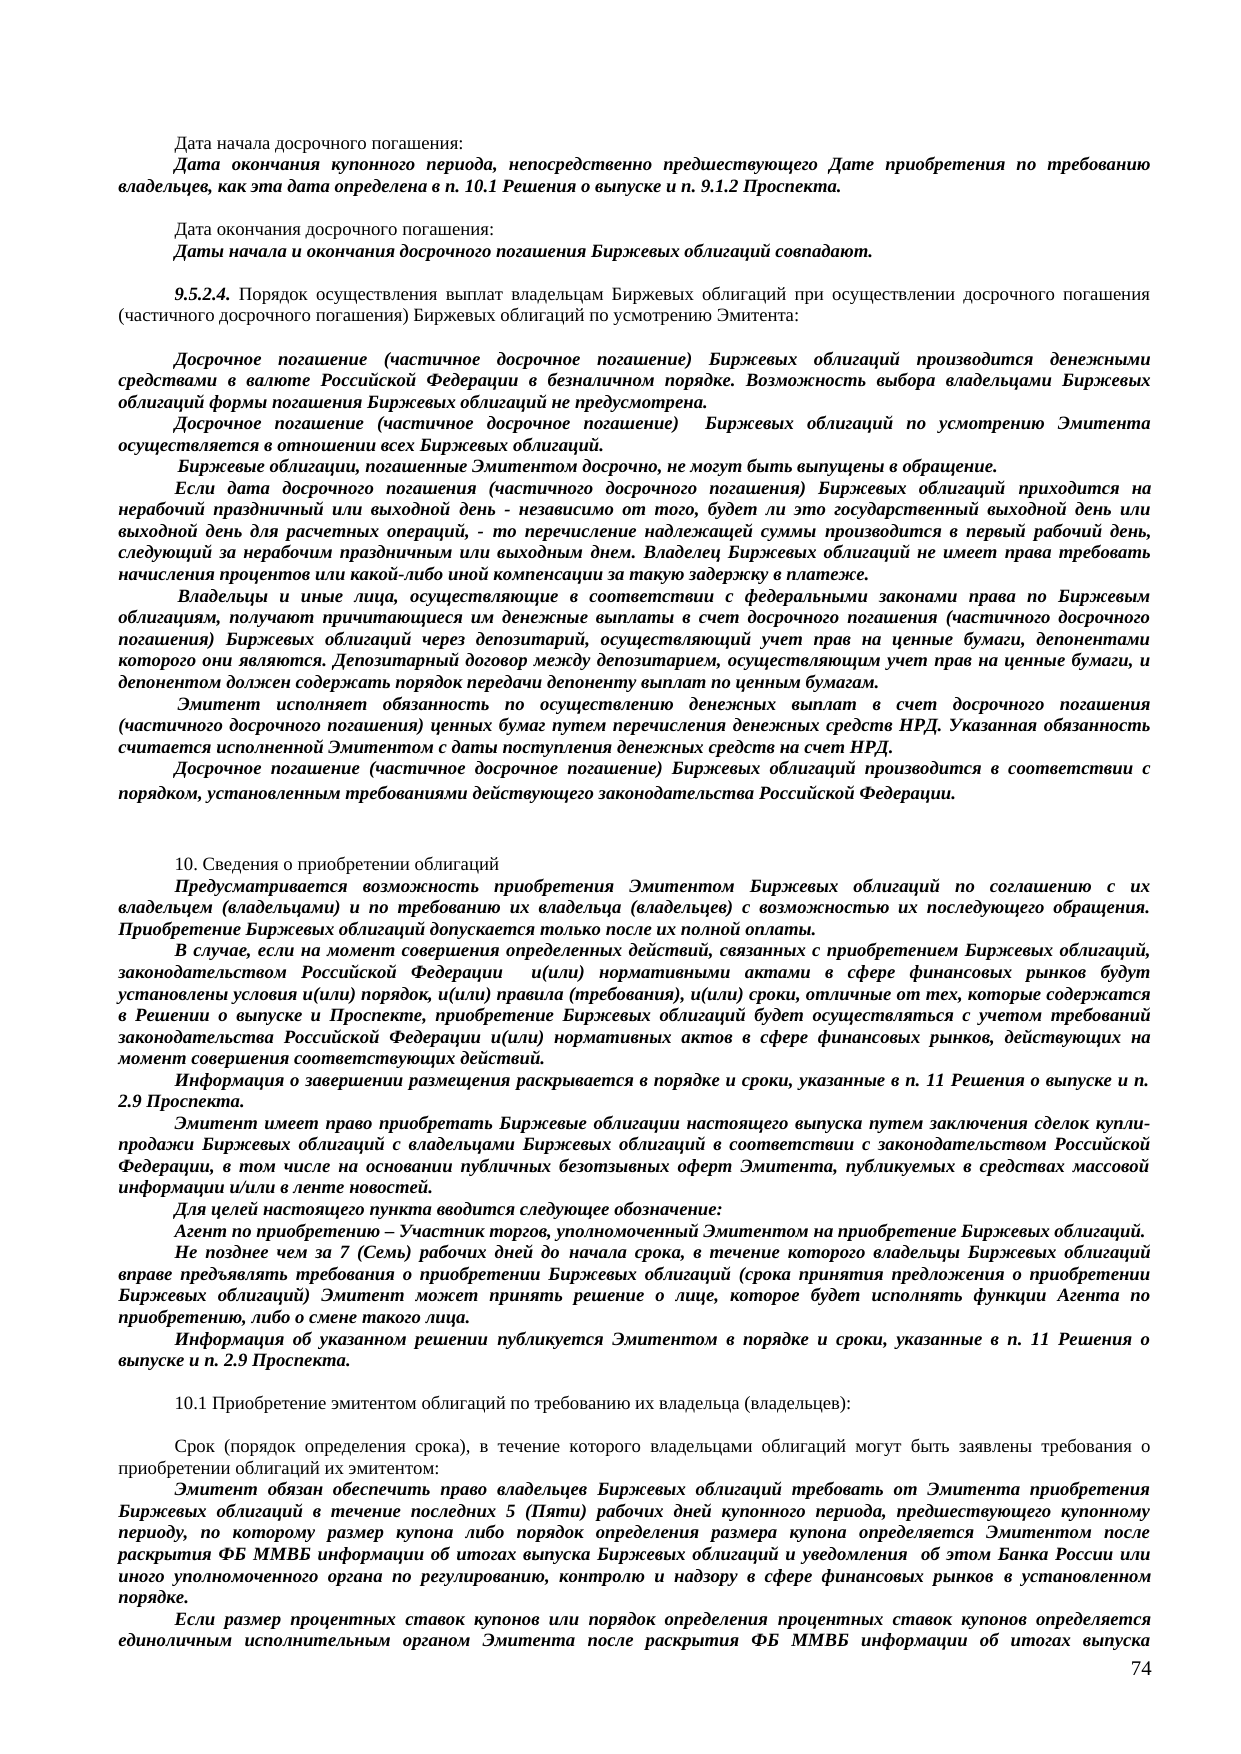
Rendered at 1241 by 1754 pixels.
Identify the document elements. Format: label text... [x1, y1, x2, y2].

text Дата окончания купонного периода, непосредственно предшествующего Дате приобретения по требованию владельцев, как эта дата определена в п. 10.1 Решения о выпуске и п. 9.1.2 Проспекта. [118, 153, 1152, 196]
text Для целей настоящего пункта вводится следующее обозначение: [118, 1198, 1152, 1219]
text Информация об указанном решении публикуется Эмитентом в порядке и сроки, указанные в п. 11 Решения о выпуске и п. 2.9 Проспекта. [118, 1327, 1152, 1371]
text 9.5.2.4. Порядок осуществления выплат владельцам Биржевых облигаций при осуществлении досрочного погашения (частичного досрочного погашения) Биржевых облигаций по усмотрению Эмитента: [118, 283, 1152, 326]
text Не позднее чем за 7 (Семь) рабочих дней до начала срока, в течение которого владельцы Биржевых облигаций вправе предъявлять требования о приобретении Биржевых облигаций (срока принятия предложения о приобретении Биржевых облигаций) Эмитент может принять решение о лице, которое будет исполнять функции Агента по приобретению, либо о смене такого лица. [118, 1241, 1152, 1327]
text Эмитент имеет право приобретать Биржевые облигации настоящего выпуска путем заключения сделок купли-продажи Биржевых облигаций с владельцами Биржевых облигаций в соответствии с законодательством Российской Федерации, в том числе на основании публичных безотзывных оферт Эмитента, публикуемых в средствах массовой информации и/или в ленте новостей. [118, 1112, 1152, 1198]
text Владельцы и иные лица, осуществляющие в соответствии с федеральными законами права по Биржевым облигациям, получают причитающиеся им денежные выплаты в счет досрочного погашения (частичного досрочного погашения) Биржевых облигаций через депозитарий, осуществляющий учет прав на ценные бумаги, депонентами которого они являются. Депозитарный договор между депозитарием, осуществляющим учет прав на ценные бумаги, и депонентом должен содержать порядок передачи депоненту выплат по ценным бумагам. [118, 584, 1152, 692]
text Досрочное погашение (частичное досрочное погашение) Биржевых облигаций по усмотрению Эмитента осуществляется в отношении всех Биржевых облигаций. [118, 412, 1152, 455]
text Эмитент исполняет обязанность по осуществлению денежных выплат в счет досрочного погашения (частичного досрочного погашения) ценных бумаг путем перечисления денежных средств НРД. Указанная обязанность считается исполненной Эмитентом с даты поступления денежных средств на счет НРД. [118, 692, 1152, 757]
text Если дата досрочного погашения (частичного досрочного погашения) Биржевых облигаций приходится на нерабочий праздничный или выходной день - независимо от того, будет ли это государственный выходной день или выходной день для расчетных операций, - то перечисление надлежащей суммы производится в первый рабочий день, следующий за нерабочим праздничным или выходным днем. Владелец Биржевых облигаций не имеет права требовать начисления процентов или какой-либо иной компенсации за такую задержку в платеже. [118, 477, 1152, 584]
text Агент по приобретению – Участник торгов, уполномоченный Эмитентом на приобретение Биржевых облигаций. [118, 1219, 1152, 1241]
text Досрочное погашение (частичное досрочное погашение) Биржевых облигаций производится в соответствии с порядком, установленным требованиями действующего законодательства Российской Федерации. [118, 757, 1152, 803]
text Эмитент обязан обеспечить право владельцев Биржевых облигаций требовать от Эмитента приобретения Биржевых облигаций в течение последних 5 (Пяти) рабочих дней купонного периода, предшествующего купонному периоду, по которому размер купона либо порядок определения размера купона определяется Эмитентом после раскрытия ФБ ММВБ информации об итогах выпуска Биржевых облигаций и уведомления об этом Банка России или иного уполномоченного органа по регулированию, контролю и надзору в сфере финансовых рынков в установленном порядке. [118, 1478, 1152, 1608]
text Даты начала и окончания досрочного погашения Биржевых облигаций совпадают. [118, 239, 1152, 261]
text Биржевые облигации, погашенные Эмитентом досрочно, не могут быть выпущены в обращение. [118, 455, 1152, 477]
text Информация о завершении размещения раскрывается в порядке и сроки, указанные в п. 11 Решения о выпуске и п. 2.9 Проспекта. [118, 1069, 1152, 1112]
text Дата начала досрочного погашения: [118, 132, 1152, 153]
text Предусматривается возможность приобретения Эмитентом Биржевых облигаций по соглашению с их владельцем (владельцами) и по требованию их владельца (владельцев) с возможностью их последующего обращения. Приобретение Биржевых облигаций допускается только после их полной оплаты. [118, 874, 1152, 939]
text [118, 1608, 1152, 1651]
text Срок (порядок определения срока), в течение которого владельцами облигаций могут быть заявлены требования о приобретении облигаций их эмитентом: [118, 1435, 1152, 1478]
text 10. Сведения о приобретении облигаций [118, 853, 1152, 874]
text Дата окончания досрочного погашения: [118, 218, 1152, 239]
text 10.1 Приобретение эмитентом облигаций по требованию их владельца (владельцев): [118, 1392, 1152, 1414]
text Досрочное погашение (частичное досрочное погашение) Биржевых облигаций производится денежными средствами в валюте Российской Федерации в безналичном порядке. Возможность выбора владельцами Биржевых облигаций формы погашения Биржевых облигаций не предусмотрена. [118, 347, 1152, 412]
text В случае, если на момент совершения определенных действий, связанных с приобретением Биржевых облигаций, законодательством Российской Федерации и(или) нормативными актами в сфере финансовых рынков будут установлены условия и(или) порядок, и(или) правила (требования), и(или) сроки, отличные от тех, которые содержатся в Решении о выпуске и Проспекте, приобретение Биржевых облигаций будет осуществляться с учетом требований законодательства Российской Федерации и(или) нормативных актов в сфере финансовых рынков, действующих на момент совершения соответствующих действий. [118, 939, 1152, 1069]
